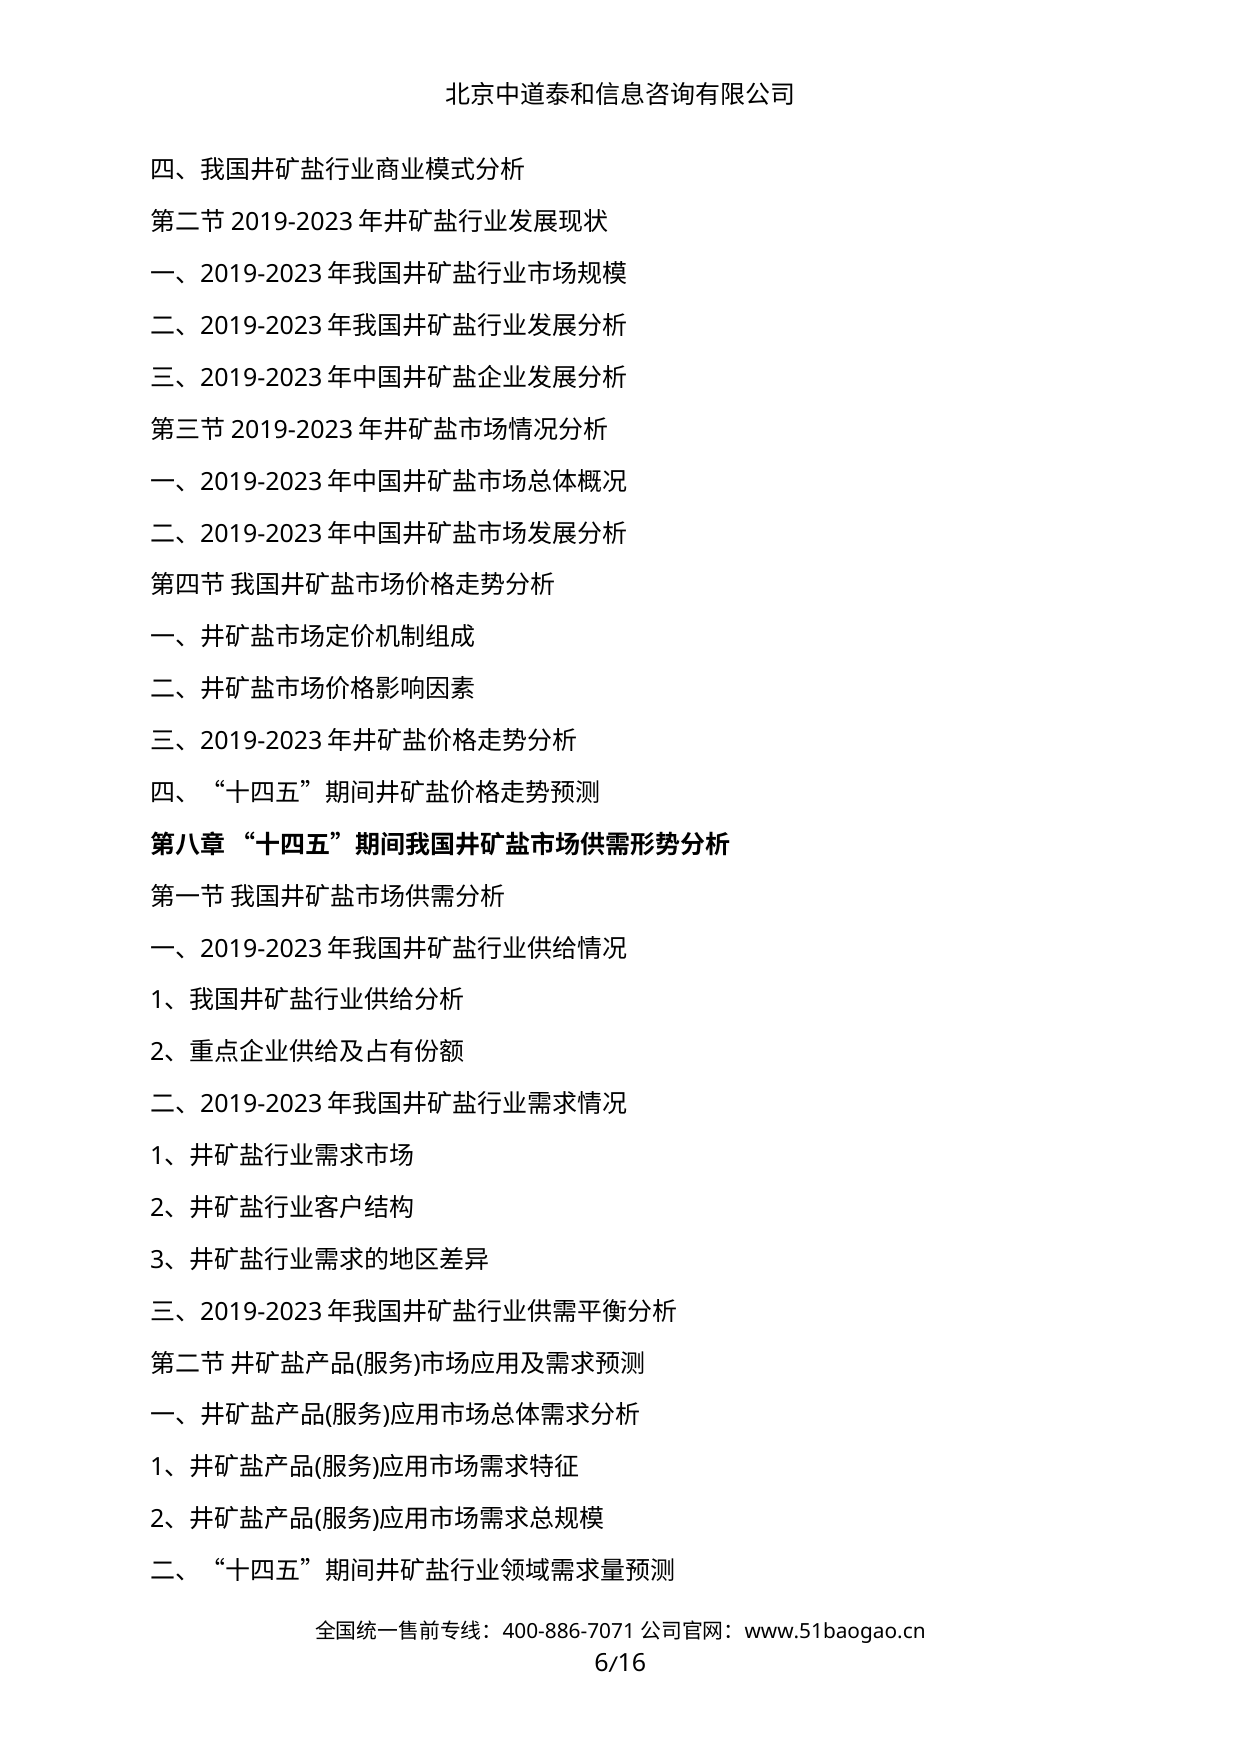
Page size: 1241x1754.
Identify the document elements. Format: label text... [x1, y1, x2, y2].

text 第二节 井矿盐产品(服务)市场应用及需求预测 [150, 1343, 1090, 1379]
text 二、2019-2023年我国井矿盐行业发展分析 [150, 306, 1090, 342]
text 四、“十四五”期间井矿盐价格走势预测 [150, 772, 1090, 809]
text 一、井矿盐市场定价机制组成 [150, 617, 1090, 653]
text 三、2019-2023年井矿盐价格走势分析 [150, 721, 1090, 757]
text 第二节 2019-2023年井矿盐行业发展现状 [150, 202, 1090, 238]
text 第八章 “十四五”期间我国井矿盐市场供需形势分析 [150, 824, 1090, 861]
text 四、我国井矿盐行业商业模式分析 [150, 150, 1090, 186]
text 第一节 我国井矿盐市场供需分析 [150, 876, 1090, 912]
text 一、井矿盐产品(服务)应用市场总体需求分析 [150, 1395, 1090, 1431]
text 1、井矿盐行业需求市场 [150, 1136, 1090, 1172]
text 2、井矿盐产品(服务)应用市场需求总规模 [150, 1499, 1090, 1535]
text 二、“十四五”期间井矿盐行业领域需求量预测 [150, 1551, 1090, 1587]
text 第四节 我国井矿盐市场价格走势分析 [150, 565, 1090, 601]
text 三、2019-2023年中国井矿盐企业发展分析 [150, 357, 1090, 394]
text 1、井矿盐产品(服务)应用市场需求特征 [150, 1447, 1090, 1483]
text 一、2019-2023年我国井矿盐行业供给情况 [150, 928, 1090, 964]
text 二、井矿盐市场价格影响因素 [150, 669, 1090, 705]
text 2、井矿盐行业客户结构 [150, 1187, 1090, 1224]
text 一、2019-2023年中国井矿盐市场总体概况 [150, 461, 1090, 497]
text 三、2019-2023年我国井矿盐行业供需平衡分析 [150, 1291, 1090, 1327]
text 1、我国井矿盐行业供给分析 [150, 980, 1090, 1016]
text 第三节 2019-2023年井矿盐市场情况分析 [150, 409, 1090, 446]
text 一、2019-2023年我国井矿盐行业市场规模 [150, 254, 1090, 290]
text 2、重点企业供给及占有份额 [150, 1032, 1090, 1068]
text 3、井矿盐行业需求的地区差异 [150, 1239, 1090, 1276]
text 二、2019-2023年中国井矿盐市场发展分析 [150, 513, 1090, 549]
text 二、2019-2023年我国井矿盐行业需求情况 [150, 1084, 1090, 1120]
